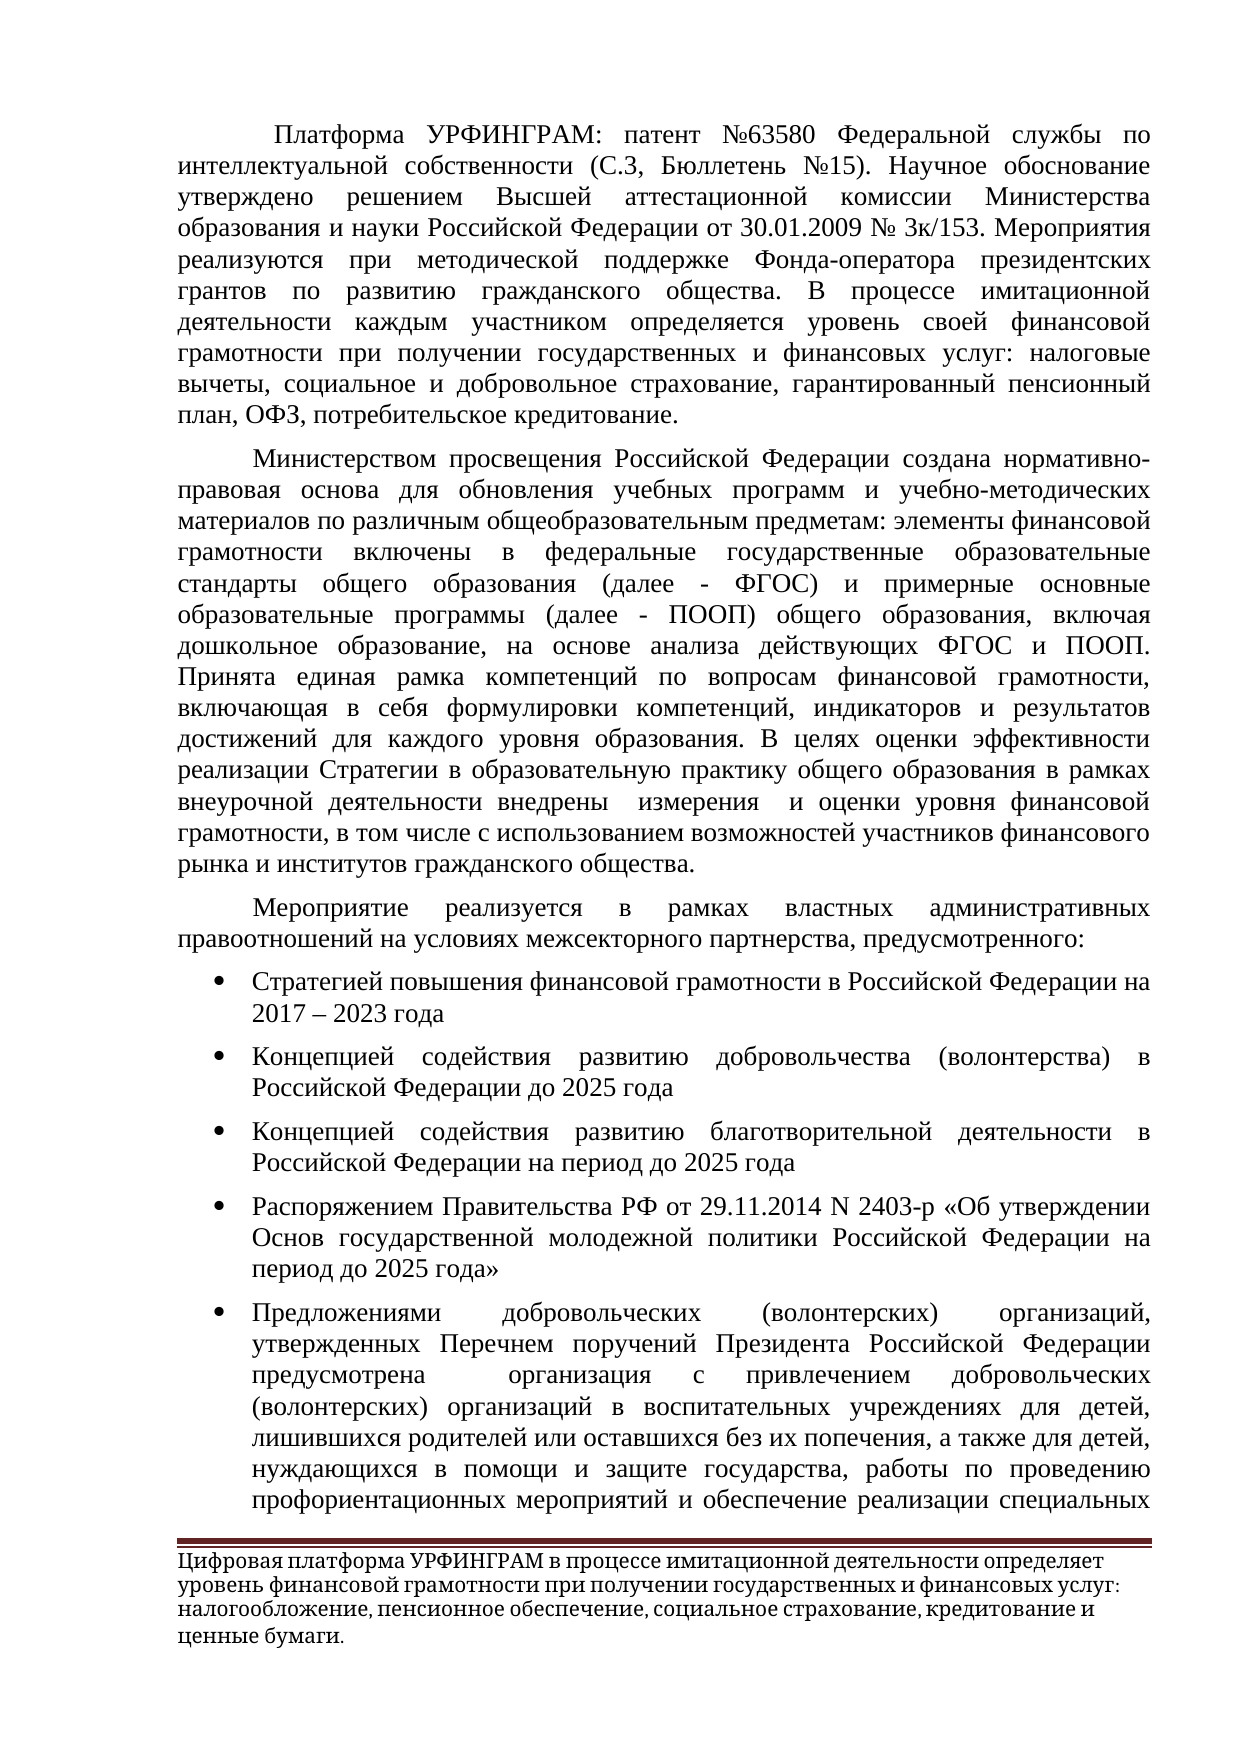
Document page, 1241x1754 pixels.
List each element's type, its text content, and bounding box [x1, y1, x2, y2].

list Концепцией содействия развитию благотворительной деятельности в Российской Федерации на период до 2025 года [214, 1115, 1152, 1178]
list Концепцией содействия развитию добровольчества (волонтерства) в Российской Федерации до 2025 года [214, 1040, 1152, 1103]
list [214, 1296, 1152, 1514]
list Стратегией повышения финансовой грамотности в Российской Федерации на 2017 – 2023 года [214, 965, 1152, 1028]
list Распоряжением Правительства РФ от 29.11.2014 N 2403-р «Об утверждении Основ государственной молодежной политики Российской Федерации на период до 2025 года» [214, 1190, 1152, 1284]
text Министерством просвещения Российской Федерации создана нормативно-правовая основа для обновления учебных программ и учебно-методических материалов по различным общеобразовательным предметам: элементы финансовой грамотности включены в федеральные государственные образовательные стандарты общего образования (далее - ФГОС) и примерные основные образовательные программы (далее - ПООП) общего образования, включая дошкольное образование, на основе анализа действующих ФГОС и ПООП. Принята единая рамка компетенций по вопросам финансовой грамотности, включающая в себя формулировки компетенций, индикаторов и результатов достижений для каждого уровня образования. В целях оценки эффективности реализации Стратегии в образовательную практику общего образования в рамках внеурочной деятельности внедрены измерения и оценки уровня финансовой грамотности, в том числе с использованием возможностей участников финансового рынка и институтов гражданского общества. [177, 442, 1152, 878]
text Платформа УРФИНГРАМ: патент №63580 Федеральной службы по интеллектуальной собственности (С.3, Бюллетень №15). Научное обоснование утверждено решением Высшей аттестационной комиссии Министерства образования и науки Российской Федерации от 30.01.2009 № 3к/153. Мероприятия реализуются при методической поддержке Фонда-оператора президентских грантов по развитию гражданского общества. В процессе имитационной деятельности каждым участником определяется уровень своей финансовой грамотности при получении государственных и финансовых услуг: налоговые вычеты, социальное и добровольное страхование, гарантированный пенсионный план, ОФЗ, потребительское кредитование. [177, 118, 1152, 429]
text Мероприятие реализуется в рамках властных административных правоотношений на условиях межсекторного партнерства, предусмотренного: [177, 891, 1152, 953]
